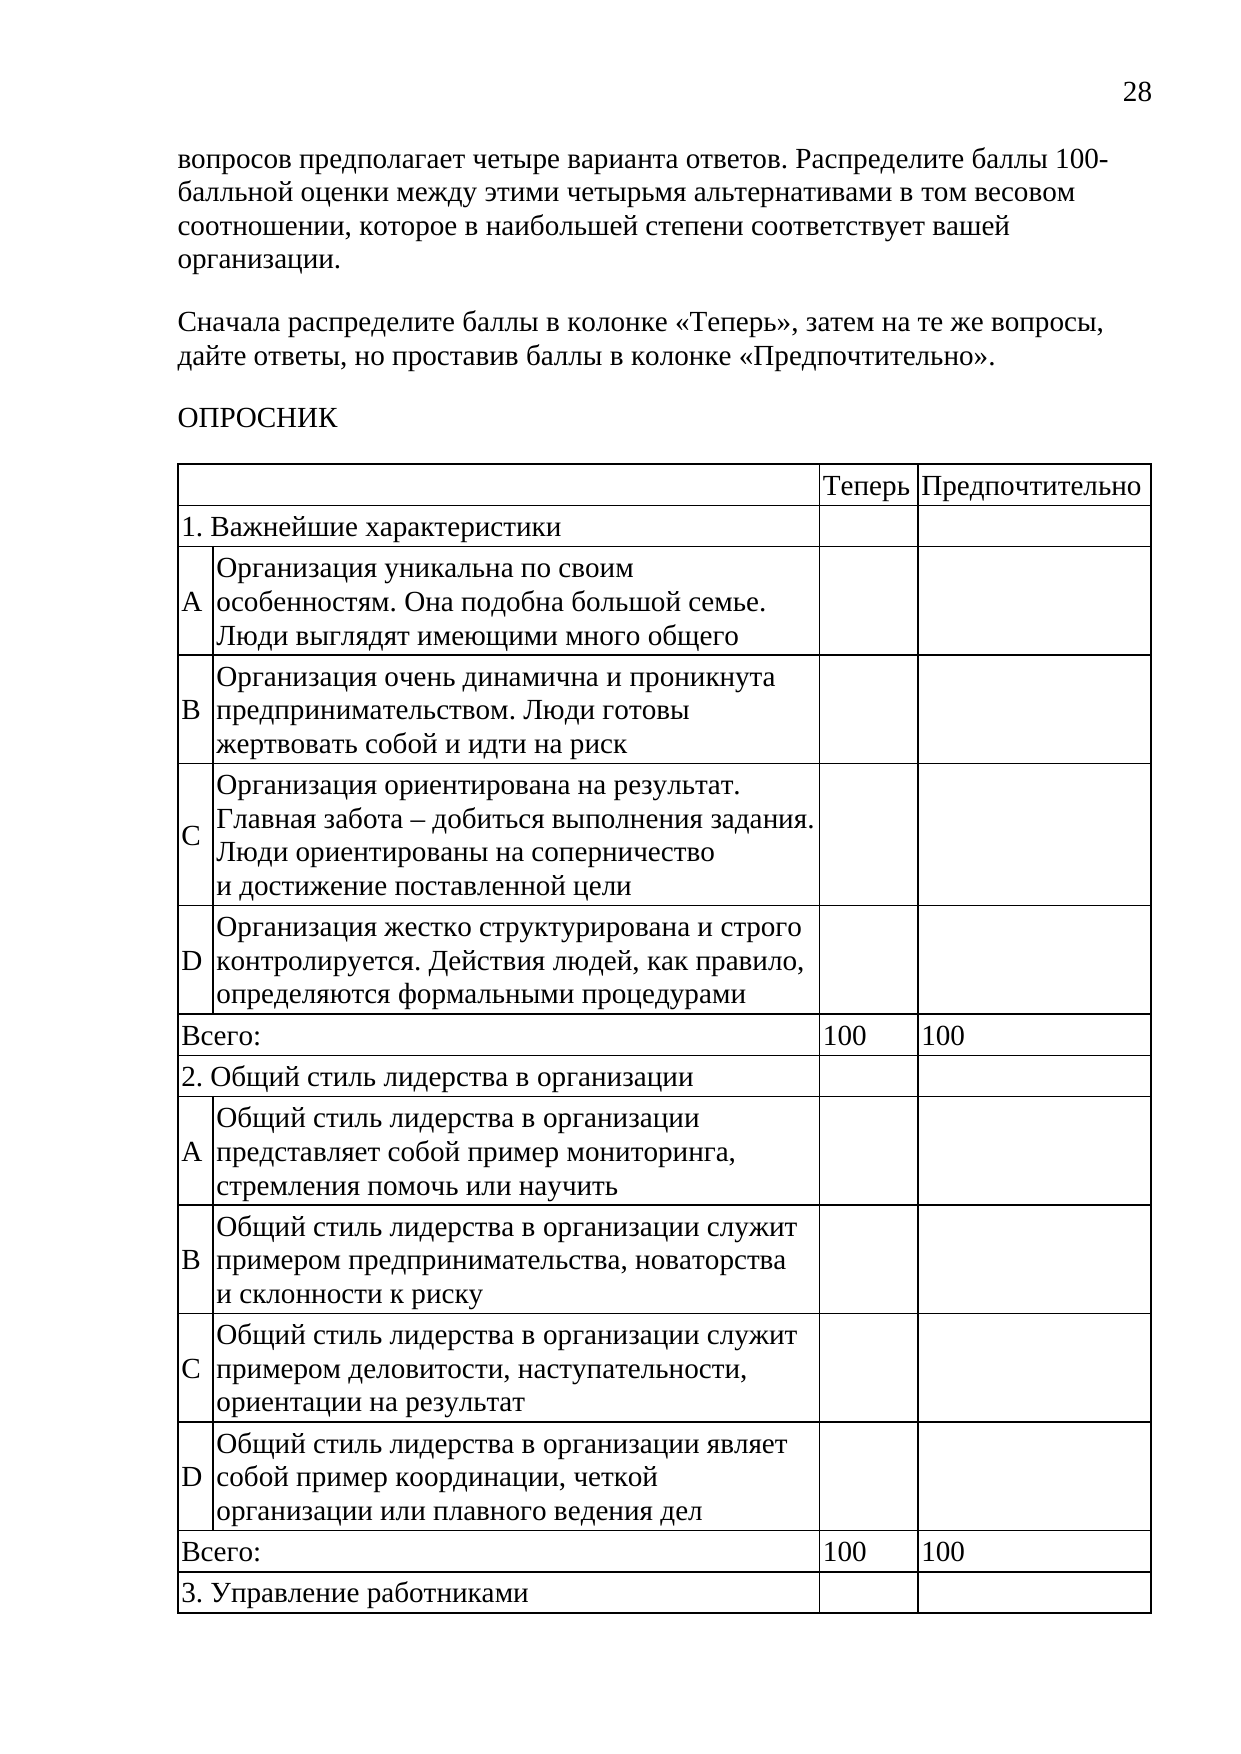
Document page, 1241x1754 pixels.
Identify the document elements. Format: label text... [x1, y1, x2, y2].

text ОПРОСНИК [177, 400, 1152, 434]
table_cell [919, 1056, 1150, 1096]
table_cell [919, 1314, 1150, 1421]
table_cell [820, 1097, 917, 1204]
table_cell D [179, 906, 212, 1013]
table_cell Организация ориентирована на результат. Главная забота – добиться выполнения задания. Люди ориентированы на соперничество и достижение поставленной цели [214, 764, 819, 905]
table_cell [820, 1206, 917, 1313]
table_cell [820, 1056, 917, 1096]
table_cell A [179, 547, 212, 654]
table_cell 2. Общий стиль лидерства в организации [179, 1056, 819, 1096]
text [177, 141, 1152, 275]
table_cell [820, 1314, 917, 1421]
table_cell C [179, 764, 212, 905]
table_cell Общий стиль лидерства в организации служит примером деловитости, наступательности, ориентации на результат [214, 1314, 819, 1421]
table_cell C [179, 1314, 212, 1421]
table_cell [919, 1573, 1150, 1612]
table_cell [820, 906, 917, 1013]
table_cell 100 [820, 1015, 917, 1054]
table_cell Общий стиль лидерства в организации являет собой пример координации, четкой организации или плавного ведения дел [214, 1423, 819, 1529]
table_cell [919, 906, 1150, 1013]
table_cell [820, 1573, 917, 1612]
table_cell 100 [820, 1531, 917, 1571]
table_cell [919, 1206, 1150, 1313]
table_cell [820, 547, 917, 654]
table_cell D [179, 1423, 212, 1529]
table_cell Организация уникальна по своим особенностям. Она подобна большой семье. Люди выглядят имеющими много общего [214, 547, 819, 654]
table_cell [820, 506, 917, 546]
table_cell A [179, 1097, 212, 1204]
table_cell B [179, 1206, 212, 1313]
table_cell [919, 1097, 1150, 1204]
table_cell [919, 764, 1150, 905]
table_cell [919, 547, 1150, 654]
table_cell Организация жестко структурирована и строго контролируется. Действия людей, как правило, определяются формальными процедурами [214, 906, 819, 1013]
table_cell [820, 656, 917, 763]
text Сначала распределите баллы в колонке «Теперь», затем на те же вопросы, дайте ответы, но проставив баллы в колонке «Предпочтительно». [177, 304, 1152, 371]
table_cell Организация очень динамична и проникнута предпринимательством. Люди готовы жертвовать собой и идти на риск [214, 656, 819, 763]
table_cell [919, 506, 1150, 546]
table_cell [820, 1423, 917, 1529]
table_cell 100 [919, 1531, 1150, 1571]
table_cell 3. Управление работниками [179, 1573, 819, 1612]
table_cell [919, 656, 1150, 763]
table_cell 1. Важнейшие характеристики [179, 506, 819, 546]
table_cell Всего: [179, 1015, 819, 1054]
table_header [179, 465, 819, 504]
table_cell [919, 1423, 1150, 1529]
table_cell 100 [919, 1015, 1150, 1054]
table_cell [820, 764, 917, 905]
table_cell Всего: [179, 1531, 819, 1571]
table_header Предпочтительно [919, 465, 1150, 504]
table_header Теперь [820, 465, 917, 504]
table_cell Общий стиль лидерства в организации представляет собой пример мониторинга, стремления помочь или научить [214, 1097, 819, 1204]
table_cell B [179, 656, 212, 763]
table_cell Общий стиль лидерства в организации служит примером предпринимательства, новаторства и склонности к риску [214, 1206, 819, 1313]
